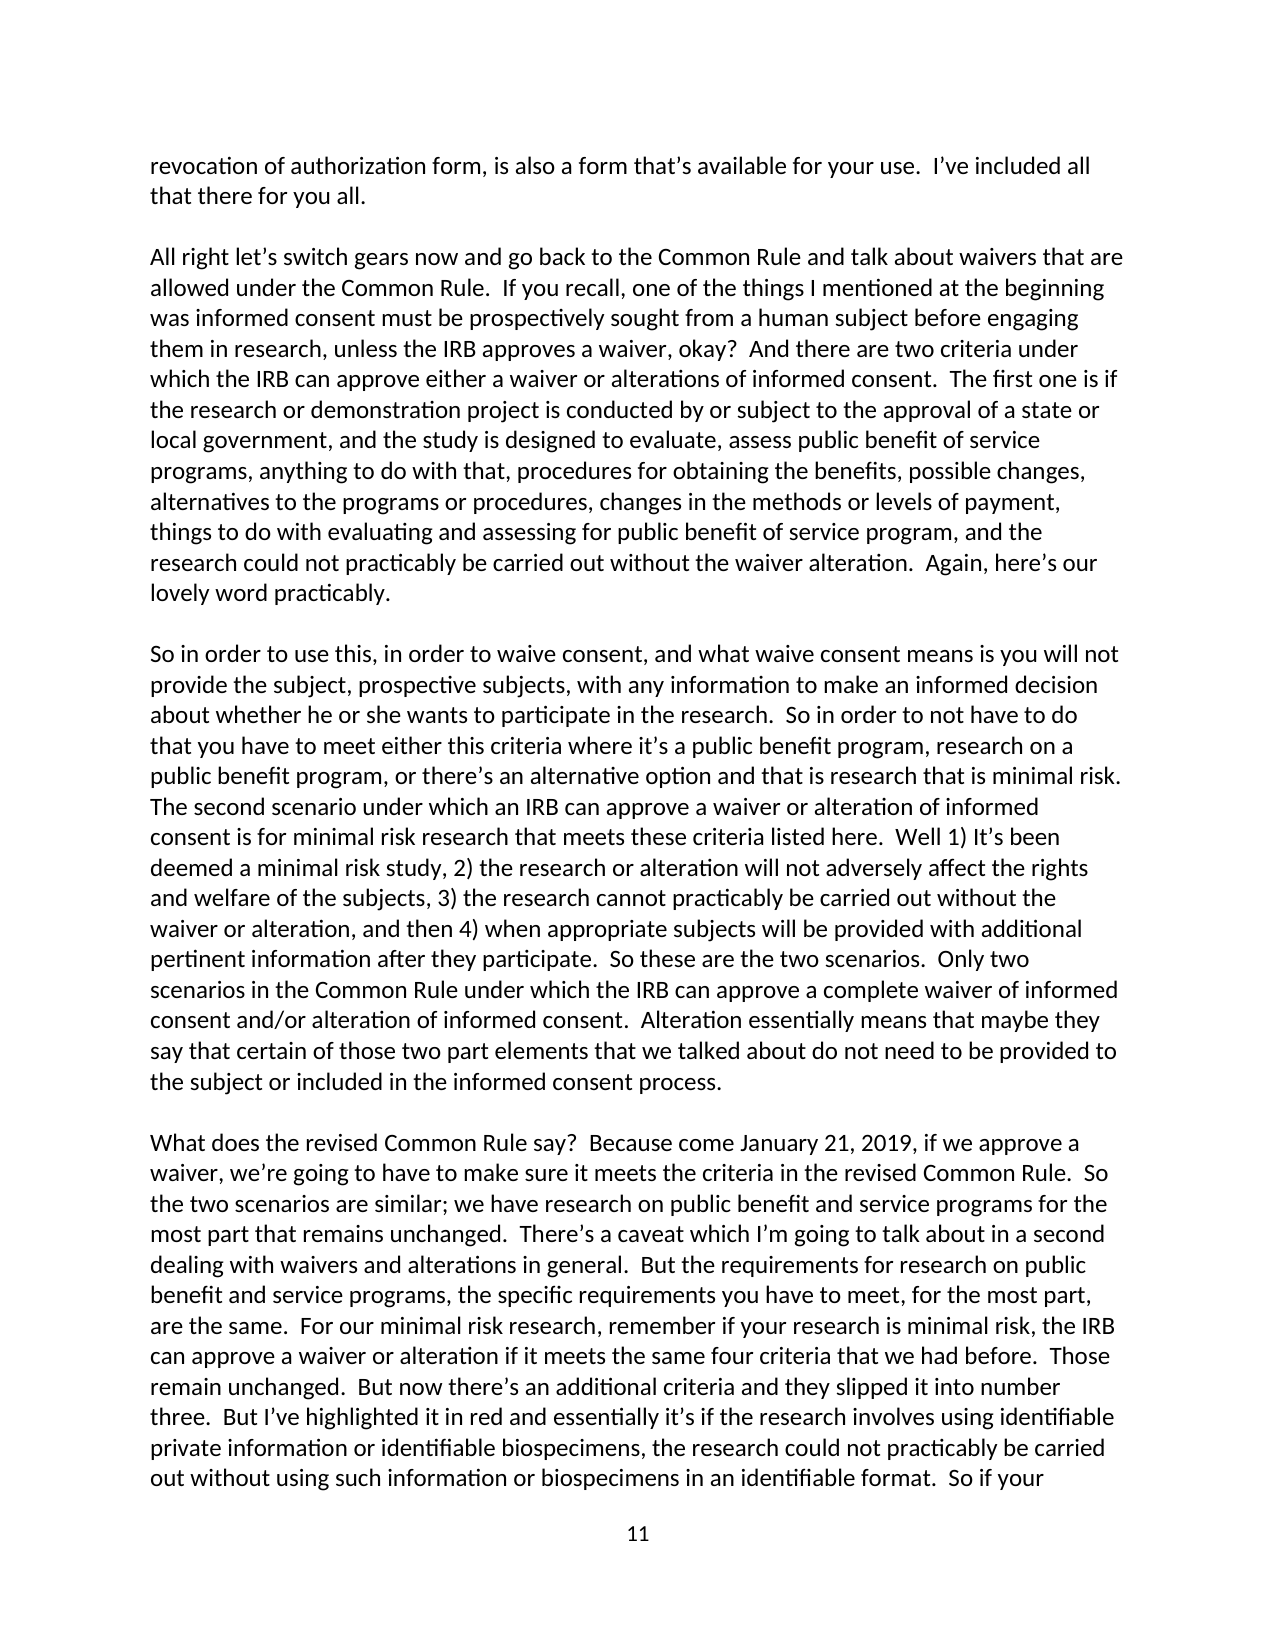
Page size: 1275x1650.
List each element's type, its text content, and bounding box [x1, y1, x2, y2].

text All right let’s switch gears now and go back to the Common Rule and talk about waivers that are allowed under the Common Rule. If you recall, one of the things I mentioned at the beginning was informed consent must be prospectively sought from a human subject before engaging them in research, unless the IRB approves a waiver, okay? And there are two criteria under which the IRB can approve either a waiver or alterations of informed consent. The first one is if the research or demonstration project is conducted by or subject to the approval of a state or local government, and the study is designed to evaluate, assess public benefit of service programs, anything to do with that, procedures for obtaining the benefits, possible changes, alternatives to the programs or procedures, changes in the methods or levels of payment, things to do with evaluating and assessing for public benefit of service program, and the research could not practicably be carried out without the waiver alteration. Again, here’s our lovely word practicably. [150, 211, 1125, 608]
text So in order to use this, in order to waive consent, and what waive consent means is you will not provide the subject, prospective subjects, with any information to make an informed decision about whether he or she wants to participate in the research. So in order to not have to do that you have to meet either this criteria where it’s a public benefit program, research on a public benefit program, or there’s an alternative option and that is research that is minimal risk. The second scenario under which an IRB can approve a waiver or alteration of informed consent is for minimal risk research that meets these criteria listed here. Well 1) It’s been deemed a minimal risk study, 2) the research or alteration will not adversely affect the rights and welfare of the subjects, 3) the research cannot practicably be carried out without the waiver or alteration, and then 4) when appropriate subjects will be provided with additional pertinent information after they participate. So these are the two scenarios. Only two scenarios in the Common Rule under which the IRB can approve a complete waiver of informed consent and/or alteration of informed consent. Alteration essentially means that maybe they say that certain of those two part elements that we talked about do not need to be provided to the subject or included in the informed consent process. [150, 638, 1125, 1096]
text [150, 1127, 1125, 1493]
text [150, 150, 1125, 211]
